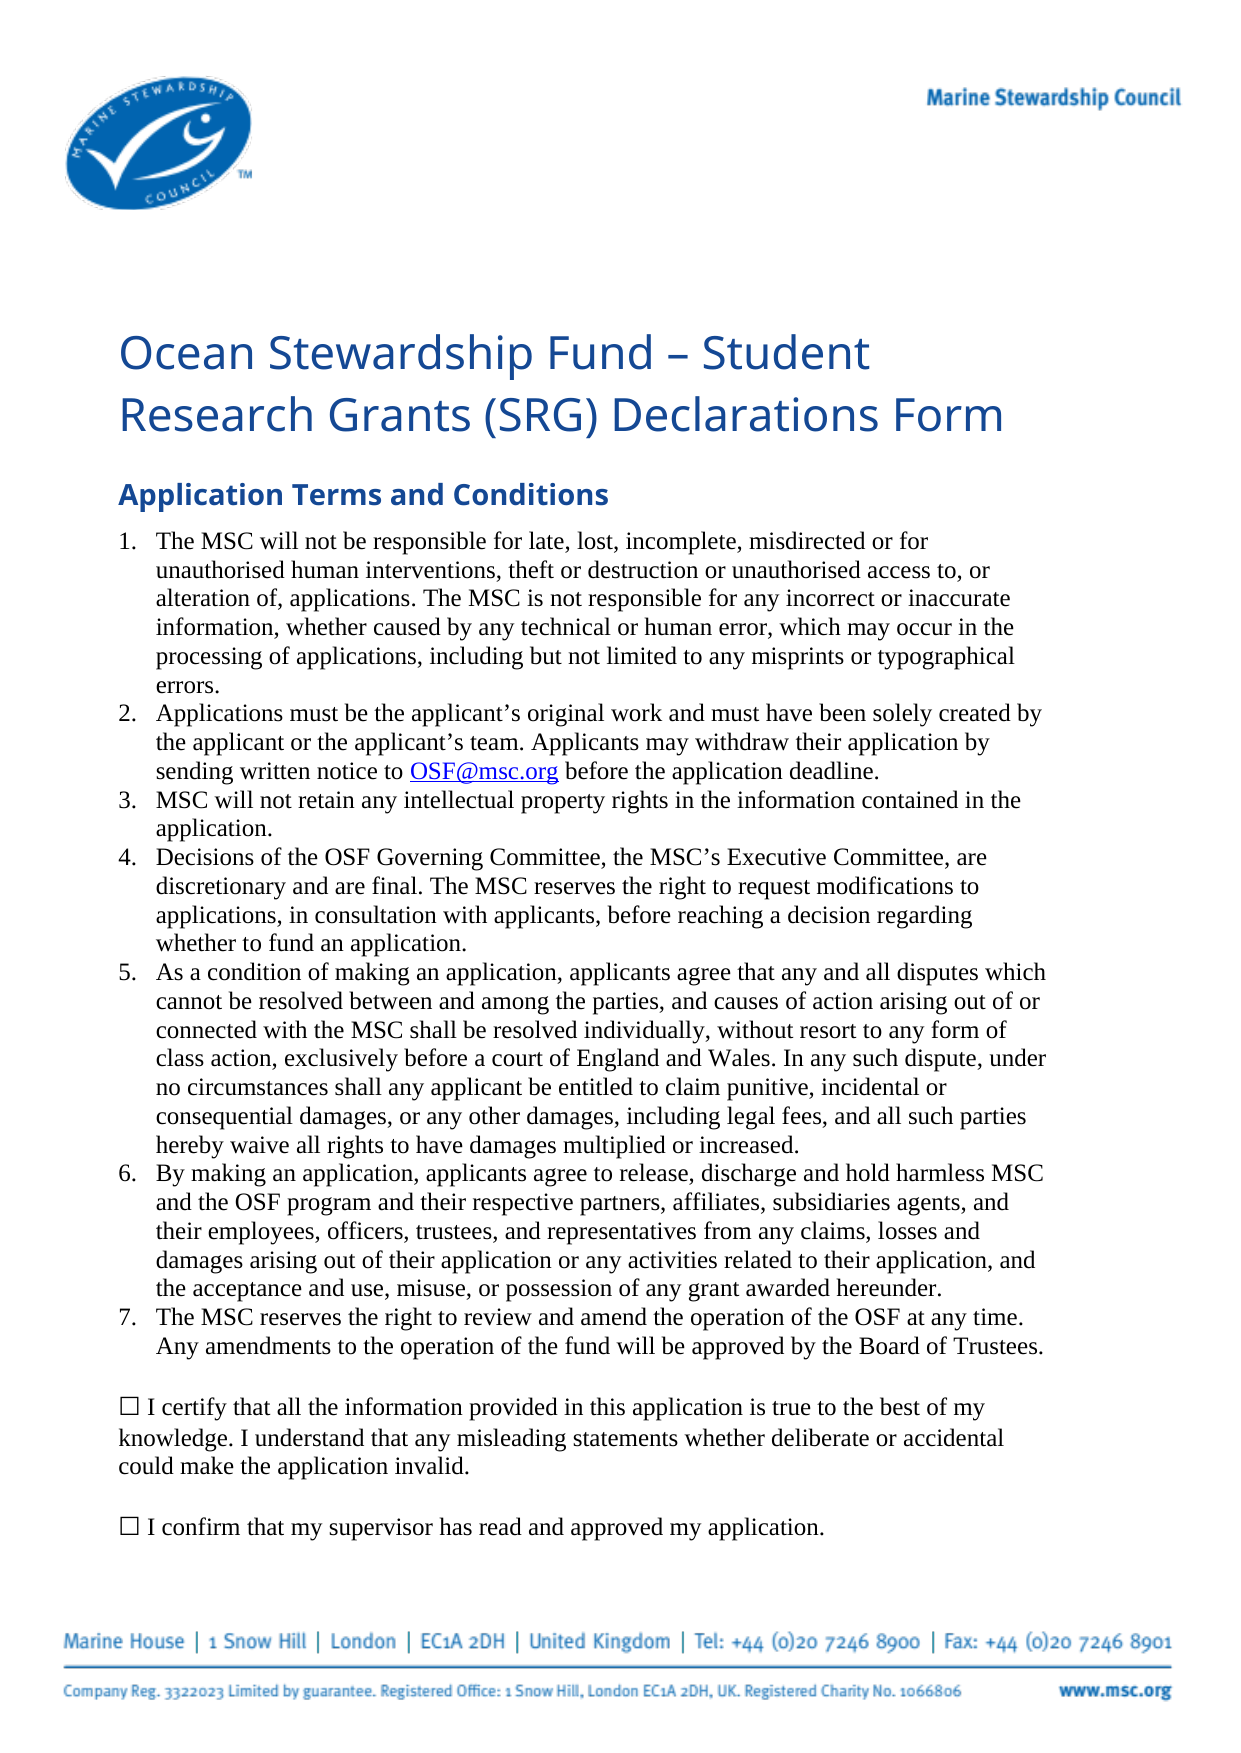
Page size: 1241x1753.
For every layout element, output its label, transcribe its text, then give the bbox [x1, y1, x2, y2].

list MSC will not retain any intellectual property rights in the information contained in the application. [118, 785, 1053, 842]
text I confirm that my supervisor has read and approved my application. [118, 1509, 1053, 1543]
list The MSC reserves the right to review and amend the operation of the OSF at any time. Any amendments to the operation of the fund will be approved by the Board of Trustees. [118, 1302, 1053, 1360]
text I certify that all the information provided in this application is true to the best of my knowledge. I understand that any misleading statements whether deliberate or accidental could make the application invalid. [118, 1388, 1053, 1480]
subtitle Ocean Stewardship Fund – Student Research Grants (SRG) Declarations Form [118, 320, 1053, 445]
list The MSC will not be responsible for late, lost, incomplete, misdirected or for unauthorised human interventions, theft or destruction or unauthorised access to, or alteration of, applications. The MSC is not responsible for any incorrect or inaccurate information, whether caused by any technical or human error, which may occur in the processing of applications, including but not limited to any misprints or typographical errors. [118, 526, 1053, 698]
list Applications must be the applicant’s original work and must have been solely created by the applicant or the applicant’s team. Applicants may withdraw their application by sending written notice to OSF@msc.org before the application deadline. [118, 698, 1053, 785]
list By making an application, applicants agree to release, discharge and hold harmless MSC and the OSF program and their respective partners, affiliates, subsidiaries agents, and their employees, officers, trustees, and representatives from any claims, losses and damages arising out of their application or any activities related to their application, and the acceptance and use, misuse, or possession of any grant awarded hereunder. [118, 1158, 1053, 1302]
text Application Terms and Conditions [118, 474, 1053, 513]
list As a condition of making an application, applicants agree that any and all disputes which cannot be resolved between and among the parties, and causes of action arising out of or connected with the MSC shall be resolved individually, without resort to any form of class action, exclusively before a court of England and Wales. In any such dispute, under no circumstances shall any applicant be entitled to claim punitive, incidental or consequential damages, or any other damages, including legal fees, and all such parties hereby waive all rights to have damages multiplied or increased. [118, 957, 1053, 1158]
list Decisions of the OSF Governing Committee, the MSC’s Executive Committee, are discretionary and are final. The MSC reserves the right to request modifications to applications, in consultation with applicants, before reaching a decision regarding whether to fund an application. [118, 842, 1053, 957]
